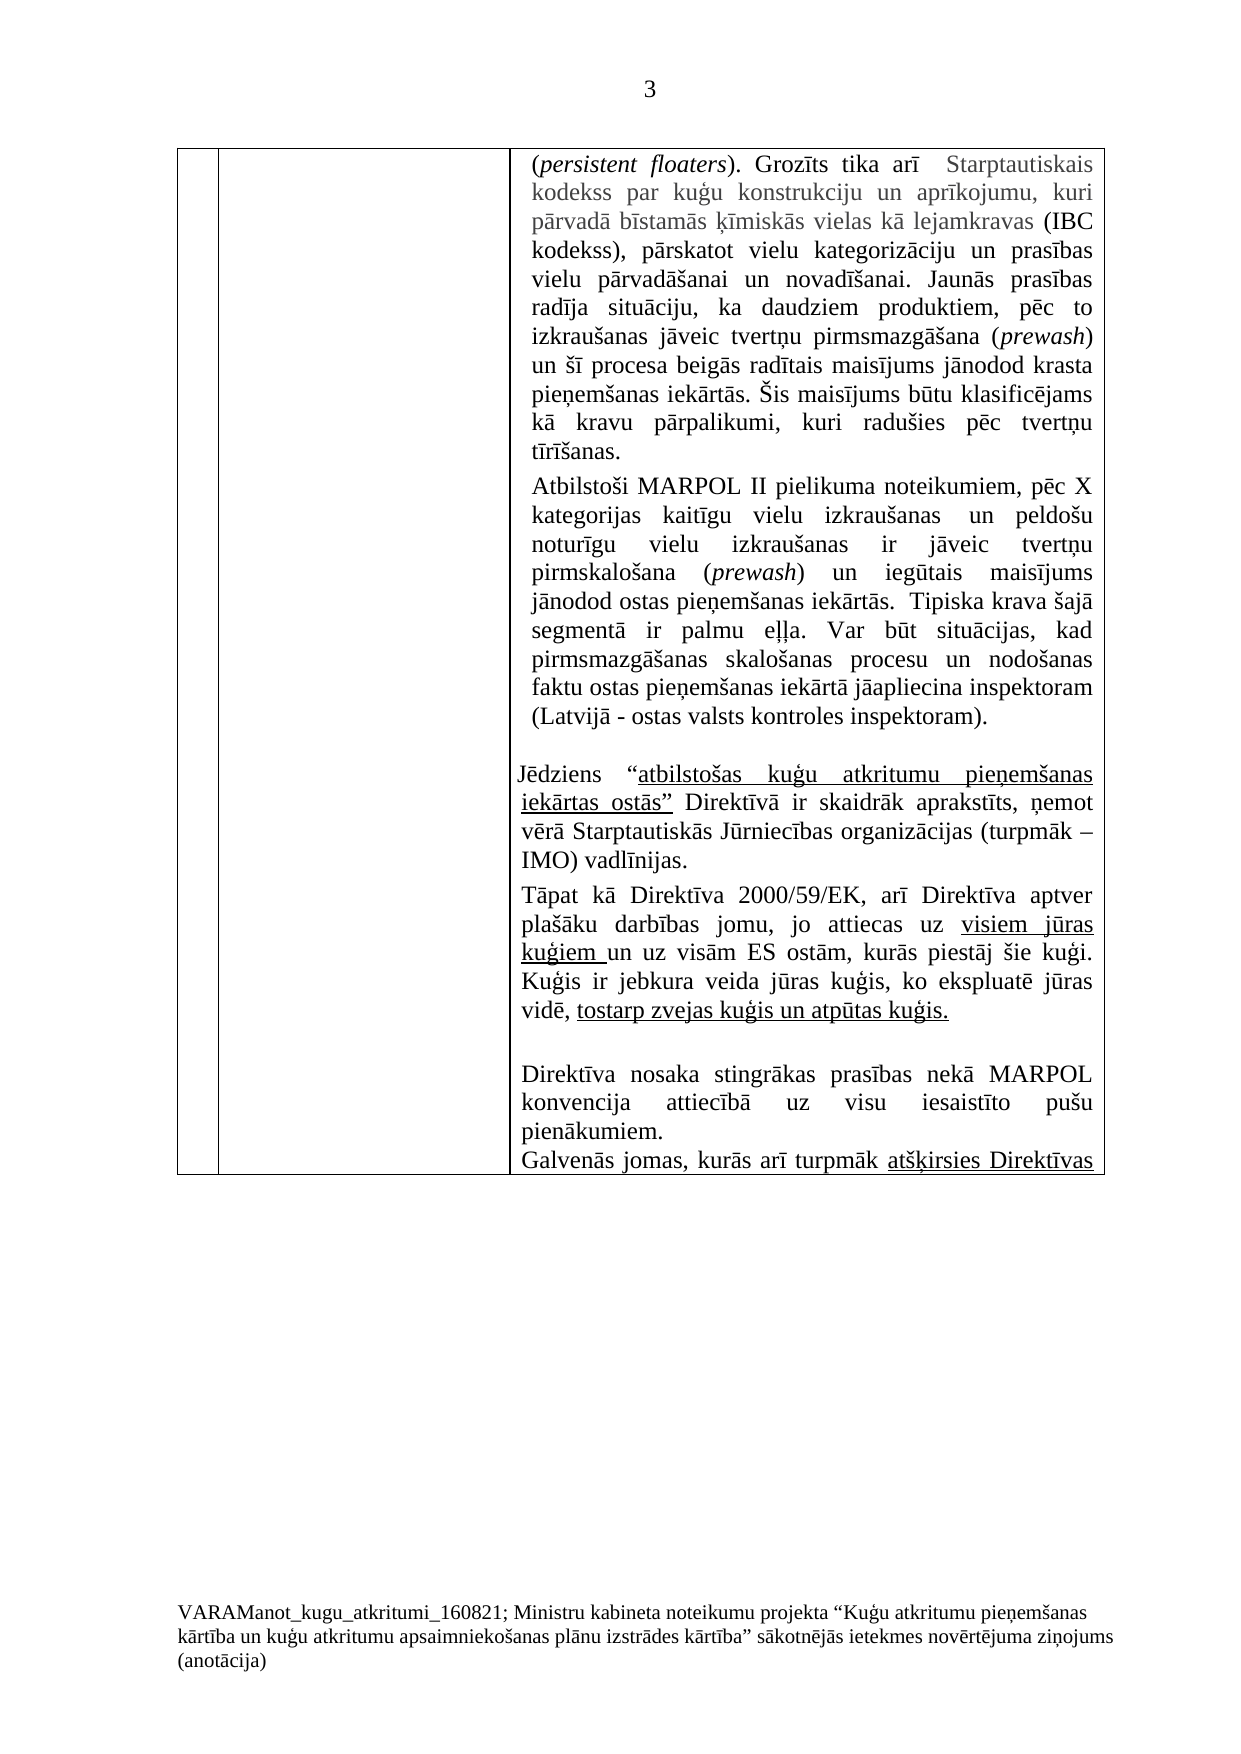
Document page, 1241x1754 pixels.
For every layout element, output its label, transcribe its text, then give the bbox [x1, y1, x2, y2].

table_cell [219, 149, 509, 1174]
table_cell 2. [178, 149, 218, 1174]
